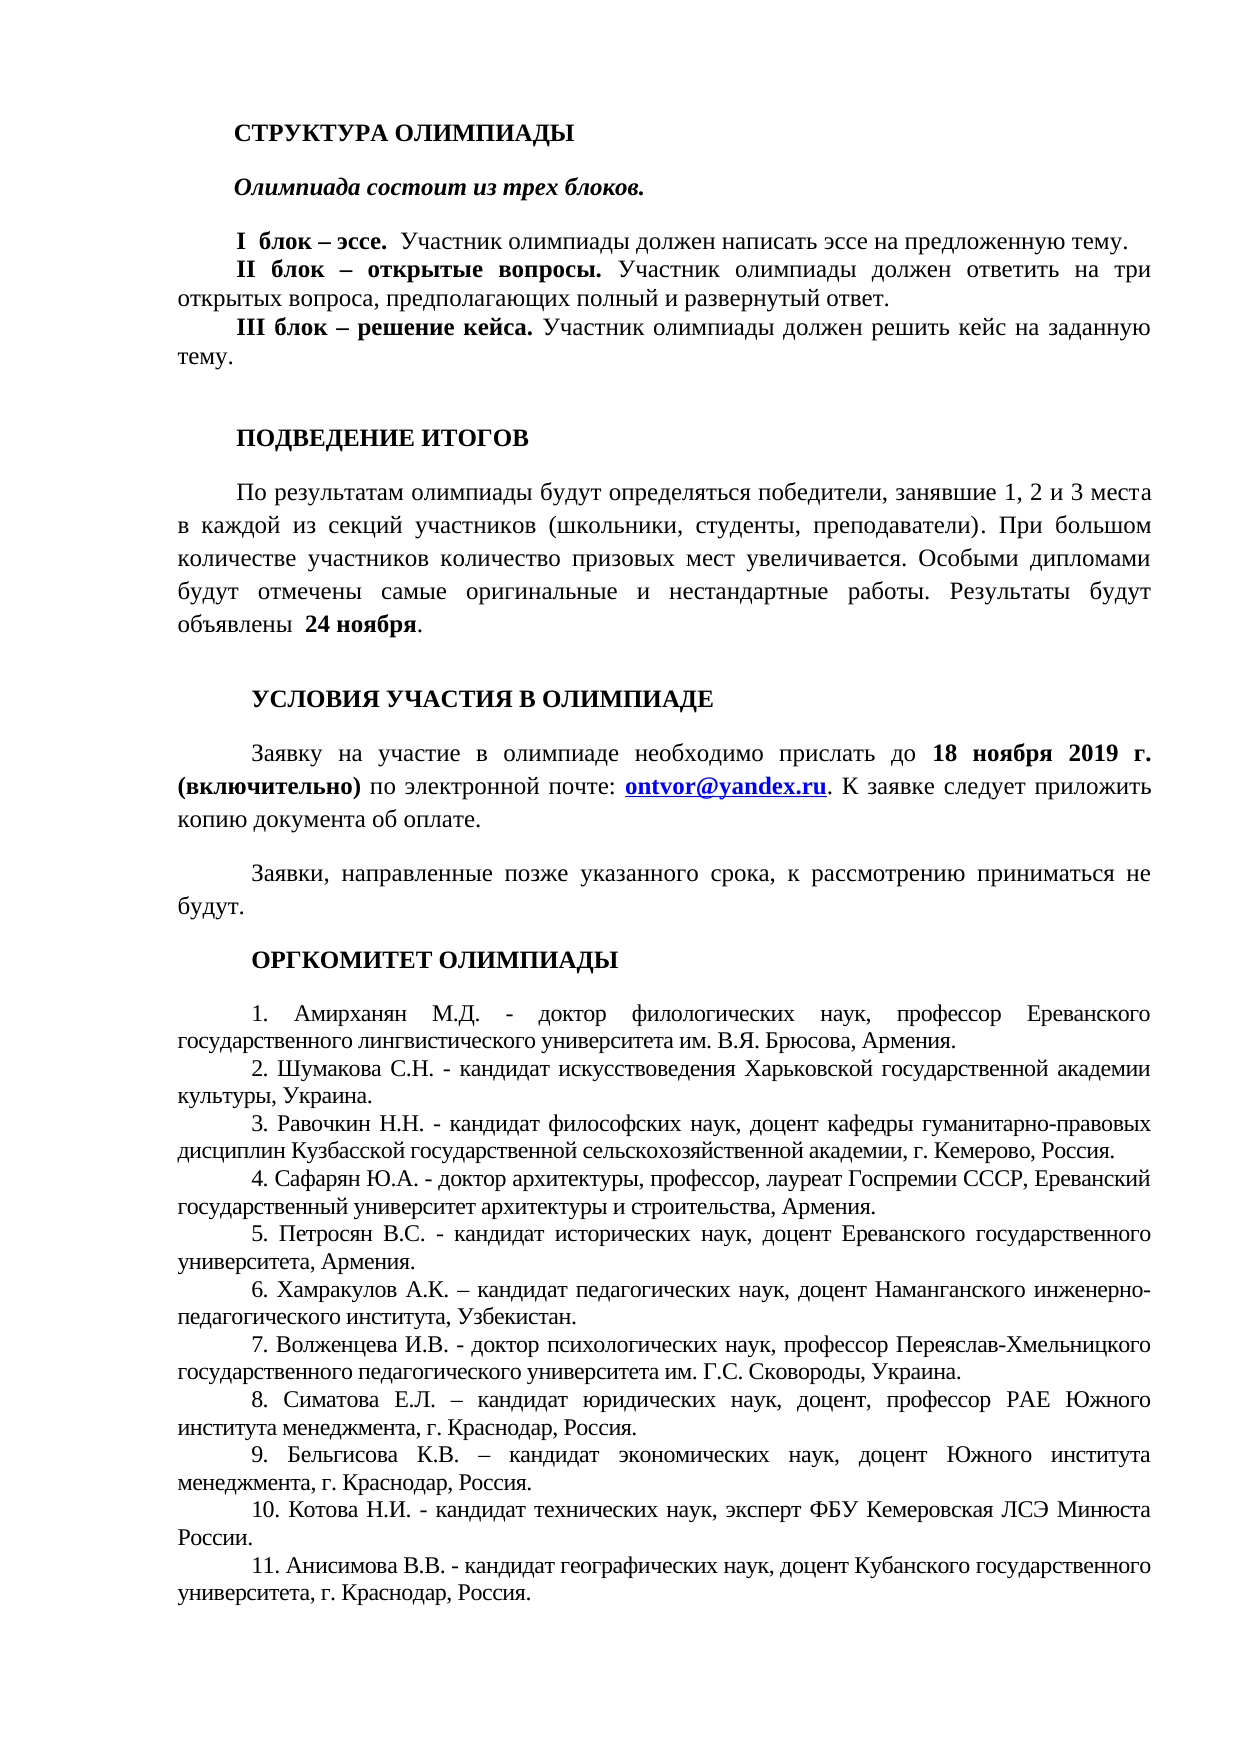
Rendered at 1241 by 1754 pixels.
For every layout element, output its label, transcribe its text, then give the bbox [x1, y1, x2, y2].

text ОРГКОМИТЕТ ОЛИМПИАДЫ [177, 945, 1152, 973]
text 8. Симатова Е.Л. – кандидат юридических наук, доцент, профессор РАЕ Южного института менеджмента, г. Краснодар, Россия. [177, 1385, 1152, 1440]
text 3. Равочкин Н.Н. - кандидат философских наук, доцент кафедры гуманитарно-правовых дисциплин Кузбасской государственной сельскохозяйственной академии, г. Кемерово, Россия. [177, 1109, 1152, 1164]
text 9. Бельгисова К.В. – кандидат экономических наук, доцент Южного института менеджмента, г. Краснодар, Россия. [177, 1440, 1152, 1495]
text Заявки, направленные позже указанного срока, к рассмотрению приниматься не будут. [177, 858, 1152, 919]
text Олимпиада состоит из трех блоков. [177, 172, 1152, 201]
text По результатам олимпиады будут определяться победители, занявшие 1, 2 и 3 места в каждой из секций участников (школьники, студенты, преподаватели). При большом количестве участников количество призовых мест увеличивается. Особыми дипломами будут отмечены самые оригинальные и нестандартные работы. Результаты будут объявлены 24 ноября. [177, 477, 1152, 638]
text I блок – эссе. Участник олимпиады должен написать эссе на предложенную тему. [177, 226, 1152, 254]
text ПОДВЕДЕНИЕ ИТОГОВ [177, 423, 1152, 452]
text Заявку на участие в олимпиаде необходимо прислать до 18 ноября 2019 г. (включительно) по электронной почте: ontvor@yandex.ru. К заявке следует приложить копию документа об оплате. [177, 738, 1152, 833]
text СТРУКТУРА ОЛИМПИАДЫ [177, 118, 1152, 147]
text II блок – открытые вопросы. Участник олимпиады должен ответить на три открытых вопроса, предполагающих полный и развернутый ответ. [177, 254, 1152, 312]
text 11. Анисимова В.В. - кандидат географических наук, доцент Кубанского государственного университета, г. Краснодар, Россия. [177, 1551, 1152, 1606]
text 1. Амирханян М.Д. - доктор филологических наук, профессор Ереванского государственного лингвистического университета им. В.Я. Брюсова, Армения. [177, 998, 1152, 1054]
text 10. Котова Н.И. - кандидат технических наук, эксперт ФБУ Кемеровская ЛСЭ Минюста России. [177, 1495, 1152, 1551]
text 5. Петросян В.С. - кандидат исторических наук, доцент Ереванского государственного университета, Армения. [177, 1219, 1152, 1274]
text 7. Волженцева И.В. - доктор психологических наук, профессор Переяслав-Хмельницкого государственного педагогического университета им. Г.С. Сковороды, Украина. [177, 1330, 1152, 1385]
text 2. Шумакова С.Н. - кандидат искусствоведения Харьковской государственной академии культуры, Украина. [177, 1054, 1152, 1109]
text 4. Сафарян Ю.А. - доктор архитектуры, профессор, лауреат Госпремии СССР, Ереванский государственный университет архитектуры и строительства, Армения. [177, 1164, 1152, 1219]
text 6. Хамракулов А.К. – кандидат педагогических наук, доцент Наманганского инженерно-педагогического института, Узбекистан. [177, 1274, 1152, 1330]
text III блок – решение кейса. Участник олимпиады должен решить кейс на заданную тему. [177, 312, 1152, 369]
text УСЛОВИЯ УЧАСТИЯ В ОЛИМПИАДЕ [177, 684, 1152, 713]
